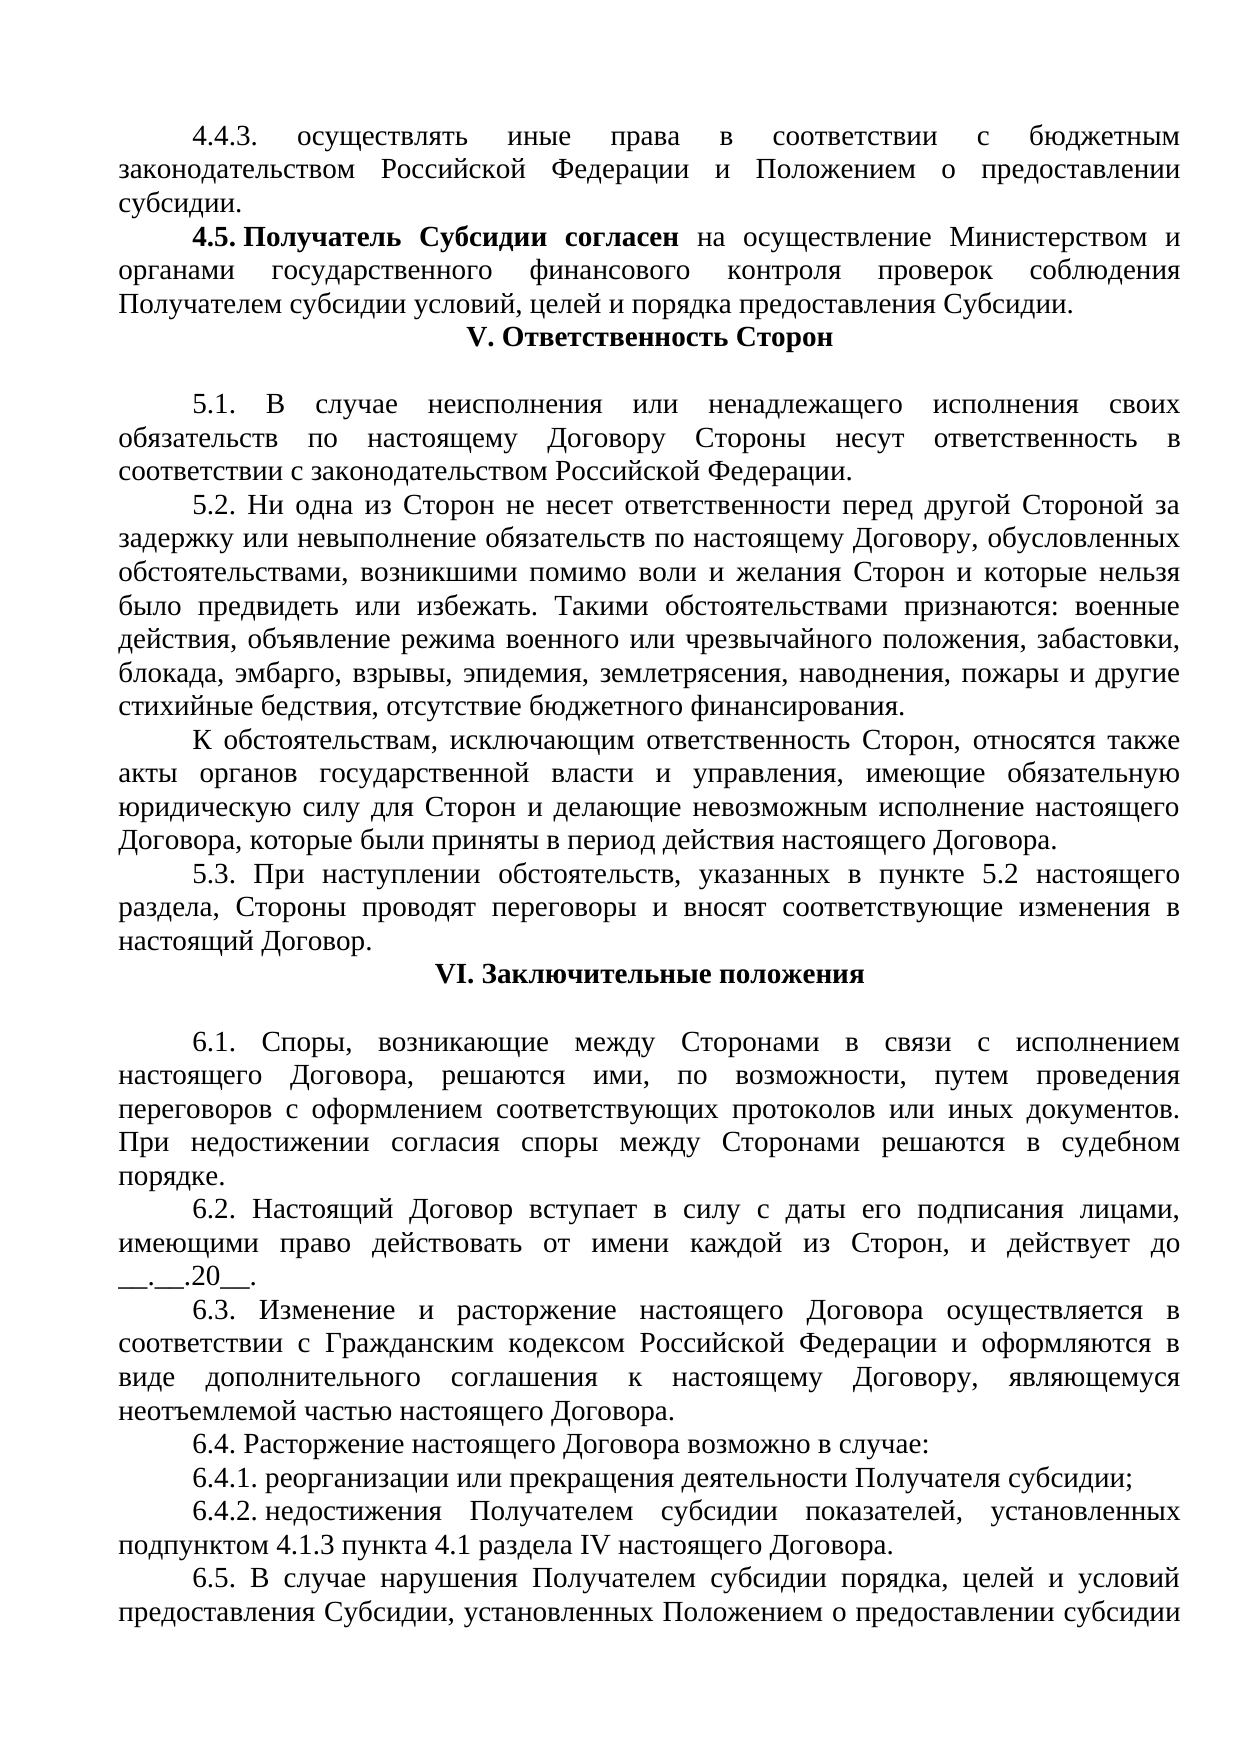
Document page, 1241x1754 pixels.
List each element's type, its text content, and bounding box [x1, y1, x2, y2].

text К обстоятельствам, исключающим ответственность Сторон, относятся также акты органов государственной власти и управления, имеющие обязательную юридическую силу для Сторон и делающие невозможным исполнение настоящего Договора, которые были приняты в период действия настоящего Договора. [118, 722, 1181, 856]
text 4.5. Получатель Субсидии согласен на осуществление Министерством и органами государственного финансового контроля проверок соблюдения Получателем субсидии условий, целей и порядка предоставления Субсидии. [118, 219, 1181, 319]
text 5.2. Ни одна из Сторон не несет ответственности перед другой Стороной за задержку или невыполнение обязательств по настоящему Договору, обусловленных обстоятельствами, возникшими помимо воли и желания Сторон и которые нельзя было предвидеть или избежать. Такими обстоятельствами признаются: военные действия, объявление режима военного или чрезвычайного положения, забастовки, блокада, эмбарго, взрывы, эпидемия, землетрясения, наводнения, пожары и другие стихийные бедствия, отсутствие бюджетного финансирования. [118, 487, 1181, 722]
text 6.4. Расторжение настоящего Договора возможно в случае: [118, 1426, 1181, 1460]
text 6.4.2. недостижения Получателем субсидии показателей, установленных подпунктом 4.1.3 пункта 4.1 раздела IV настоящего Договора. [118, 1493, 1181, 1560]
text 4.4.3. осуществлять иные права в соответствии с бюджетным законодательством Российской Федерации и Положением о предоставлении субсидии. [118, 118, 1181, 219]
text 5.3. При наступлении обстоятельств, указанных в пункте 5.2 настоящего раздела, Стороны проводят переговоры и вносят соответствующие изменения в настоящий Договор. [118, 856, 1181, 957]
text VI. Заключительные положения [118, 957, 1181, 990]
text 6.1. Споры, возникающие между Сторонами в связи с исполнением настоящего Договора, решаются ими, по возможности, путем проведения переговоров с оформлением соответствующих протоколов или иных документов. При недостижении согласия споры между Сторонами решаются в судебном порядке. [118, 1024, 1181, 1191]
text 6.3. Изменение и расторжение настоящего Договора осуществляется в соответствии с Гражданским кодексом Российской Федерации и оформляются в виде дополнительного соглашения к настоящему Договору, являющемуся неотъемлемой частью настоящего Договора. [118, 1292, 1181, 1426]
text V. Ответственность Сторон [118, 319, 1181, 353]
text 5.1. В случае неисполнения или ненадлежащего исполнения своих обязательств по настоящему Договору Стороны несут ответственность в соответствии с законодательством Российской Федерации. [118, 386, 1181, 487]
text 6.2. Настоящий Договор вступает в силу с даты его подписания лицами, имеющими право действовать от имени каждой из Сторон, и действует до __.__.20__. [118, 1191, 1181, 1292]
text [118, 1560, 1181, 1627]
text 6.4.1. реорганизации или прекращения деятельности Получателя субсидии; [118, 1460, 1181, 1493]
